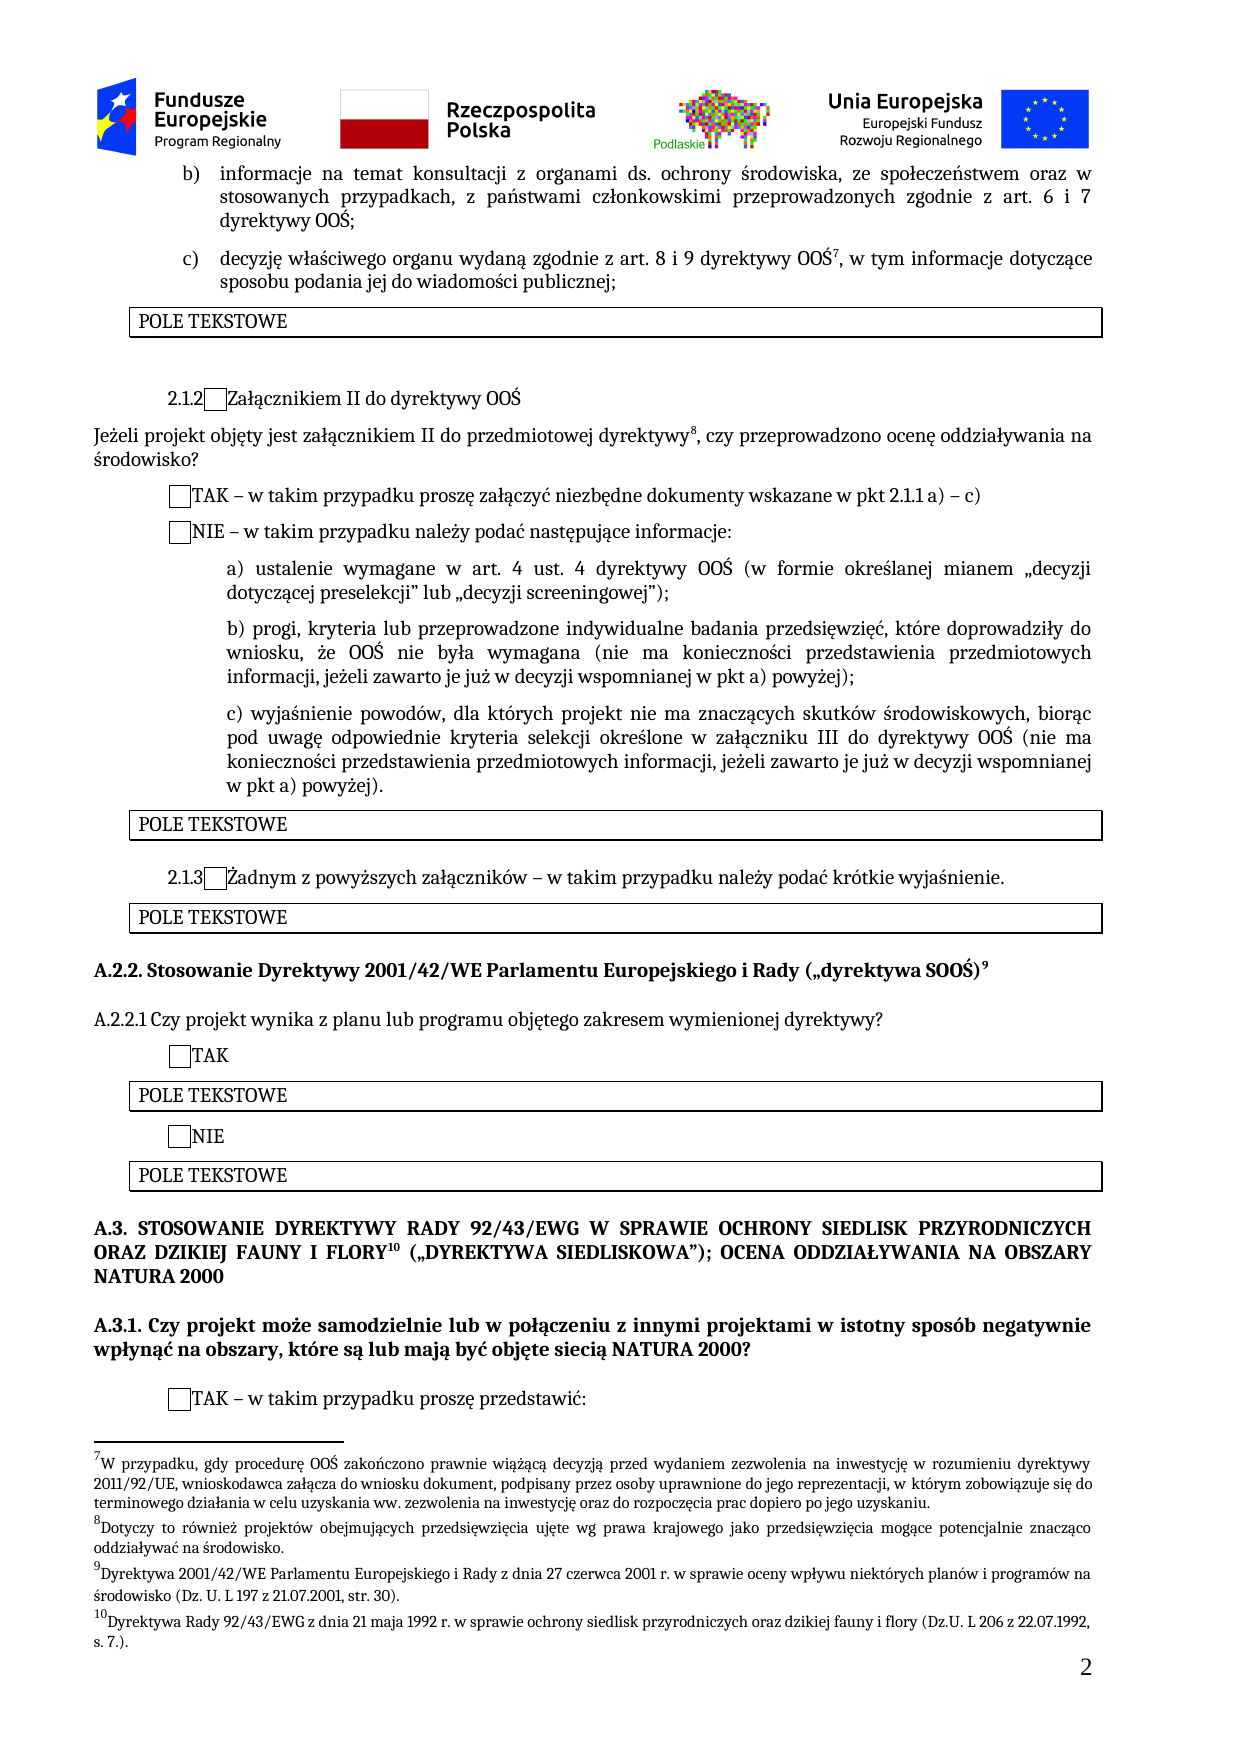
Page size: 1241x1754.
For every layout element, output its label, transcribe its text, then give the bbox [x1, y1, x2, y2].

text 2.1.2Załącznikiem II do dyrektywy OOŚ [168, 387, 1093, 411]
text TAK [167, 1044, 1093, 1068]
text 2.1.3Żadnym z powyższych załączników – w takim przypadku należy podać krótkie wyjaśnienie. [168, 866, 1093, 890]
picture [93, 73, 1093, 161]
text TAK – w takim przypadku proszę załączyć niezbędne dokumenty wskazane w pkt 2.1.1 a) – c) [168, 484, 1093, 508]
text a) ustalenie wymagane w art. 4 ust. 4 dyrektywy OOŚ (w formie określanej mianem „decyzji dotyczącej preselekcji” lub „decyzji screeningowej”); [227, 557, 1093, 604]
text POLE TEKSTOWE [130, 1162, 1101, 1190]
text NIE – w takim przypadku należy podać następujące informacje: [168, 520, 1093, 544]
text POLE TEKSTOWE [130, 1082, 1101, 1110]
text POLE TEKSTOWE [130, 904, 1101, 932]
text TAK – w takim przypadku proszę przedstawić: [94, 1387, 1093, 1411]
text c) wyjaśnienie powodów, dla których projekt nie ma znaczących skutków środowiskowych, biorąc pod uwagę odpowiednie kryteria selekcji określone w załączniku III do dyrektywy OOŚ (nie ma konieczności przedstawienia przedmiotowych informacji, jeżeli zawarto je już w decyzji wspomnianej w pkt a) powyżej). [227, 701, 1093, 797]
text NIE [167, 1124, 1093, 1148]
subtitle A.2.2.1 Czy projekt wynika z planu lub programu objętego zakresem wymienionej dyrektywy? [94, 1008, 1093, 1032]
text POLE TEKSTOWE [130, 308, 1101, 336]
subtitle A.2.2. Stosowanie Dyrektywy 2001/42/WE Parlamentu Europejskiego i Rady („dyrektywa SOOŚ) [94, 959, 1093, 983]
subtitle Jeżeli projekt objęty jest załącznikiem II do przedmiotowej dyrektywy, czy przeprowadzono ocenę oddziaływania na środowisko? [94, 423, 1093, 471]
subtitle A.3.1. Czy projekt może samodzielnie lub w połączeniu z innymi projektami w istotny sposób negatywnie wpłynąć na obszary, które są lub mają być objęte siecią NATURA 2000? [94, 1314, 1093, 1362]
subtitle A.3. STOSOWANIE DYREKTYWY RADY 92/43/EWG W SPRAWIE OCHRONY SIEDLISK PRZYRODNICZYCH ORAZ DZIKIEJ FAUNY I FLORY („DYREKTYWA SIEDLISKOWA”); OCENA ODDZIAŁYWANIA NA OBSZARY NATURA 2000 [94, 1217, 1093, 1289]
text POLE TEKSTOWE [130, 811, 1101, 839]
text b) progi, kryteria lub przeprowadzone indywidualne badania przedsięwzięć, które doprowadziły do wniosku, że OOŚ nie była wymagana (nie ma konieczności przedstawienia przedmiotowych informacji, jeżeli zawarto je już w decyzji wspomnianej w pkt a) powyżej); [227, 617, 1093, 689]
list decyzję właściwego organu wydaną zgodnie z art. 8 i 9 dyrektywy OOŚ, w tym informacje dotyczące sposobu podania jej do wiadomości publicznej; [182, 246, 1093, 294]
list informacje na temat konsultacji z organami ds. ochrony środowiska, ze społeczeństwem oraz w stosowanych przypadkach, z państwami członkowskimi przeprowadzonych zgodnie z art. 6 i 7 dyrektywy OOŚ; [182, 161, 1093, 233]
